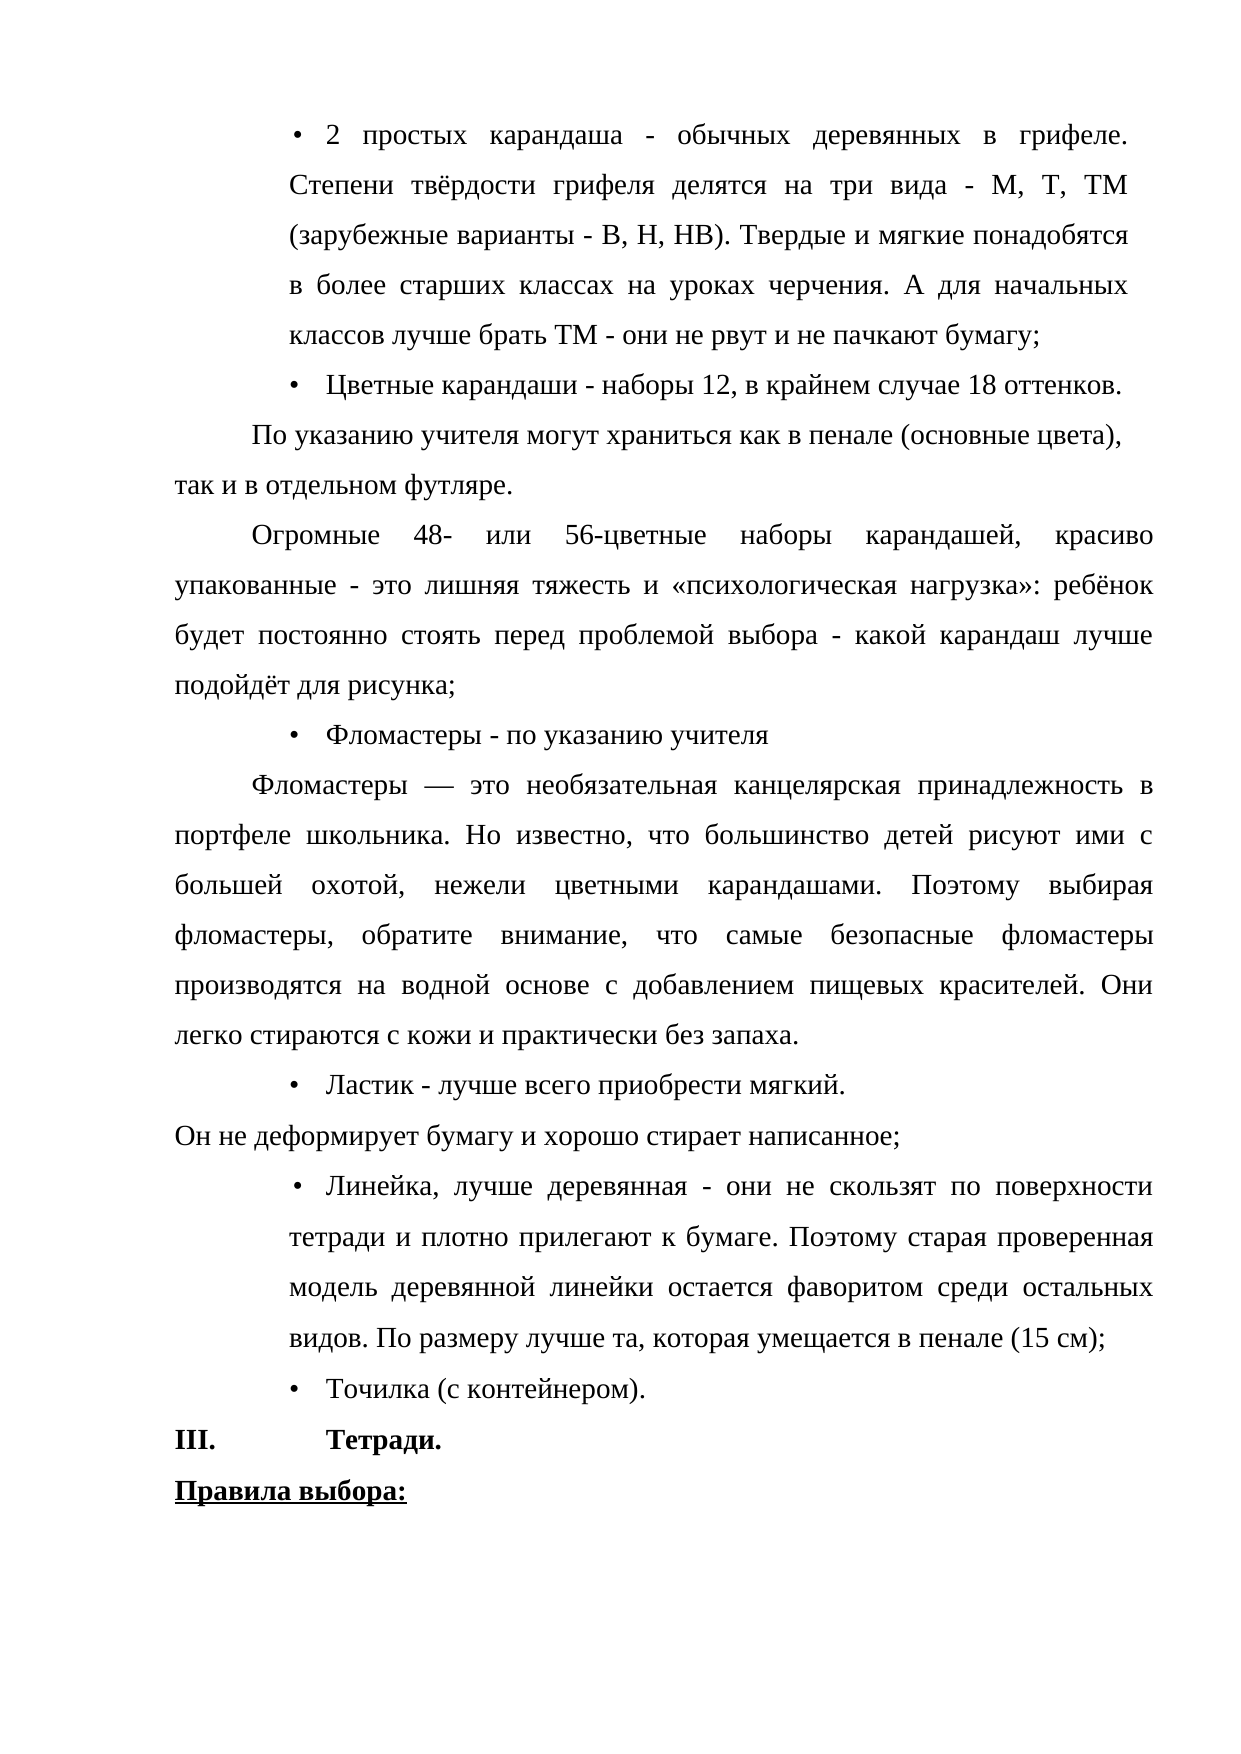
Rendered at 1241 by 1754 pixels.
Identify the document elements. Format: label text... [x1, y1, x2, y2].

list Линейка, лучше деревянная - они не скользят по поверхности тетради и плотно прилегают к бумаге. Поэтому старая проверенная модель деревянной линейки остается фаворитом среди остальных видов. По размеру лучше та, которая умещается в пенале (15 см); [289, 1155, 1154, 1357]
text Фломастеры — это необязательная канцелярская принадлежность в портфеле школьника. Но известно, что большинство детей рисуют ими с большей охотой, нежели цветными карандашами. Поэтому выбирая фломастеры, обратите внимание, что самые безопасные фломастеры производятся на водной основе с добавлением пищевых красителей. Они легко стираются с кожи и практически без запаха. [174, 754, 1154, 1054]
list Тетради. [174, 1408, 1154, 1459]
text так и в отдельном футляре. [174, 454, 1154, 504]
text Он не деформирует бумагу и хорошо стирает написанное; [174, 1105, 1154, 1155]
list Фломастеры - по указанию учителя [289, 704, 1154, 754]
list Точилка (с контейнером). [289, 1357, 1154, 1408]
list 2 простых карандаша - обычных деревянных в грифеле. Степени твёрдости грифеля делятся на три вида - М, Т, ТМ (зарубежные варианты - B, H, HB). Твердые и мягкие понадобятся в более старших классах на уроках черчения. А для начальных классов лучше брать ТМ - они не рвут и не пачкают бумагу; [289, 104, 1129, 354]
list Ластик - лучше всего приобрести мягкий. [289, 1054, 1154, 1105]
list Цветные карандаши - наборы 12, в крайнем случае 18 оттенков. По указанию учителя могут храниться как в пенале (основные цвета), [251, 354, 1154, 454]
text Правила выбора: [174, 1459, 1154, 1510]
text Огромные 48- или 56-цветные наборы карандашей, красиво упакованные - это лишняя тяжесть и «психологическая нагрузка»: ребёнок будет постоянно стоять перед проблемой выбора - какой карандаш лучше подойдёт для рисунка; [174, 504, 1154, 704]
